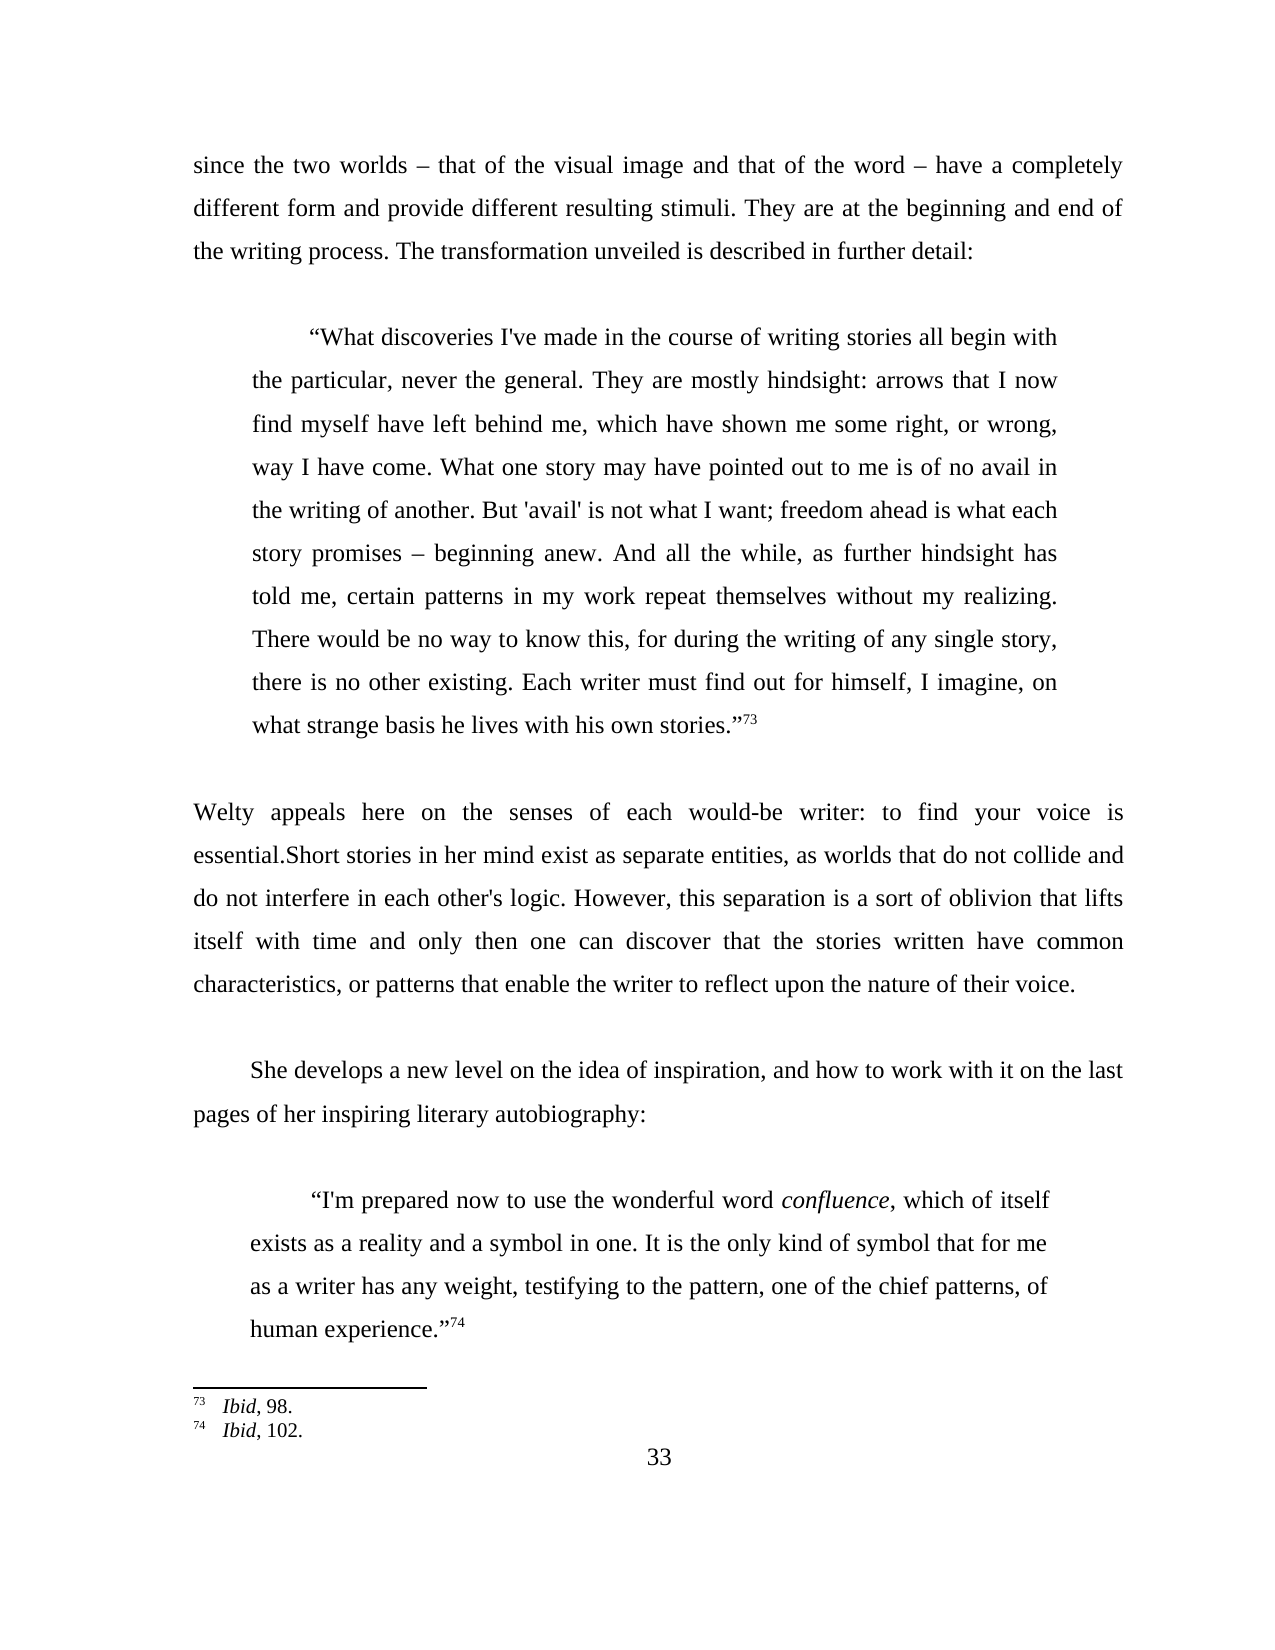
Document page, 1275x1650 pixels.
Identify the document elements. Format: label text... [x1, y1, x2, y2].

text Welty appeals here on the senses of each would-be writer: to find your voice is essential.Short stories in her mind exist as separate entities, as worlds that do not collide and do not interfere in each other's logic. However, this separation is a sort of oblivion that lifts itself with time and only then one can discover that the stories written have common characteristics, or patterns that enable the writer to reflect upon the nature of their voice. [193, 797, 1125, 998]
text “What discoveries I've made in the course of writing stories all begin with the particular, never the general. They are mostly hindsight: arrows that I now find myself have left behind me, which have shown me some right, or wrong, way I have come. What one story may have pointed out to me is of no avail in the writing of another. But 'avail' is not what I want; freedom ahead is what each story promises – beginning anew. And all the while, as further hindsight has told me, certain patterns in my work repeat themselves without my realizing. There would be no way to know this, for during the writing of any single story, there is no other existing. Each writer must find out for himself, I imagine, on what strange basis he lives with his own stories.” [252, 322, 1059, 739]
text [193, 150, 1125, 265]
text “I'm prepared now to use the wonderful word confluence, which of itself exists as a reality and a symbol in one. It is the only kind of symbol that for me as a writer has any weight, testifying to the pattern, one of the chief patterns, of human experience.” [250, 1185, 1050, 1343]
text She develops a new level on the idea of inspiration, and how to work with it on the last pages of her inspiring literary autobiography: [193, 1056, 1125, 1127]
